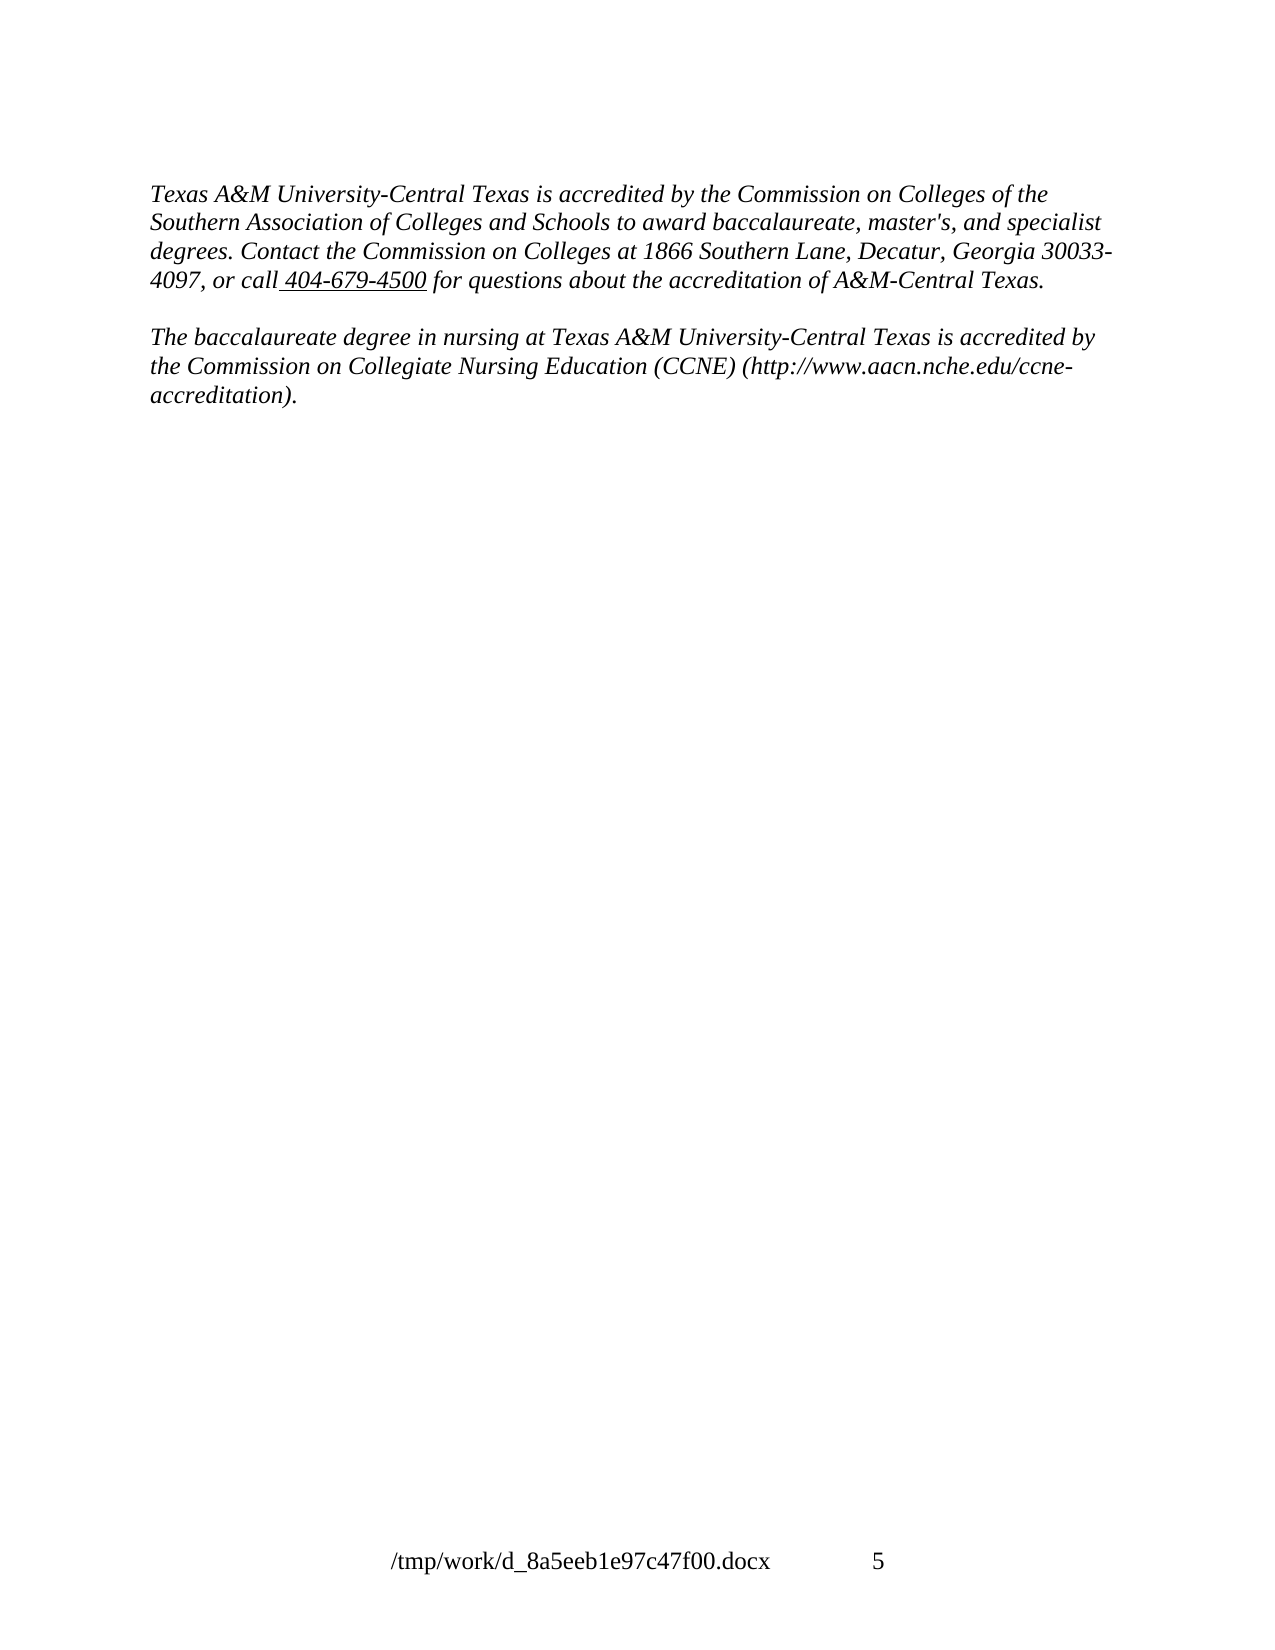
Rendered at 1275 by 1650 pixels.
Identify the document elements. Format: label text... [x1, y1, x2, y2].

text The baccalaureate degree in nursing at Texas A&M University-Central Texas is accredited by the Commission on Collegiate Nursing Education (CCNE) (http://www.aacn.nche.edu/ccne-accreditation). [150, 322, 1125, 437]
text Texas A&M University-Central Texas is accredited by the Commission on Colleges of the Southern Association of Colleges and Schools to award baccalaureate, master's, and specialist degrees. Contact the Commission on Colleges at 1866 Southern Lane, Decatur, Georgia 30033-4097, or call 404-679-4500 for questions about the accreditation of A&M-Central Texas. [150, 179, 1125, 294]
